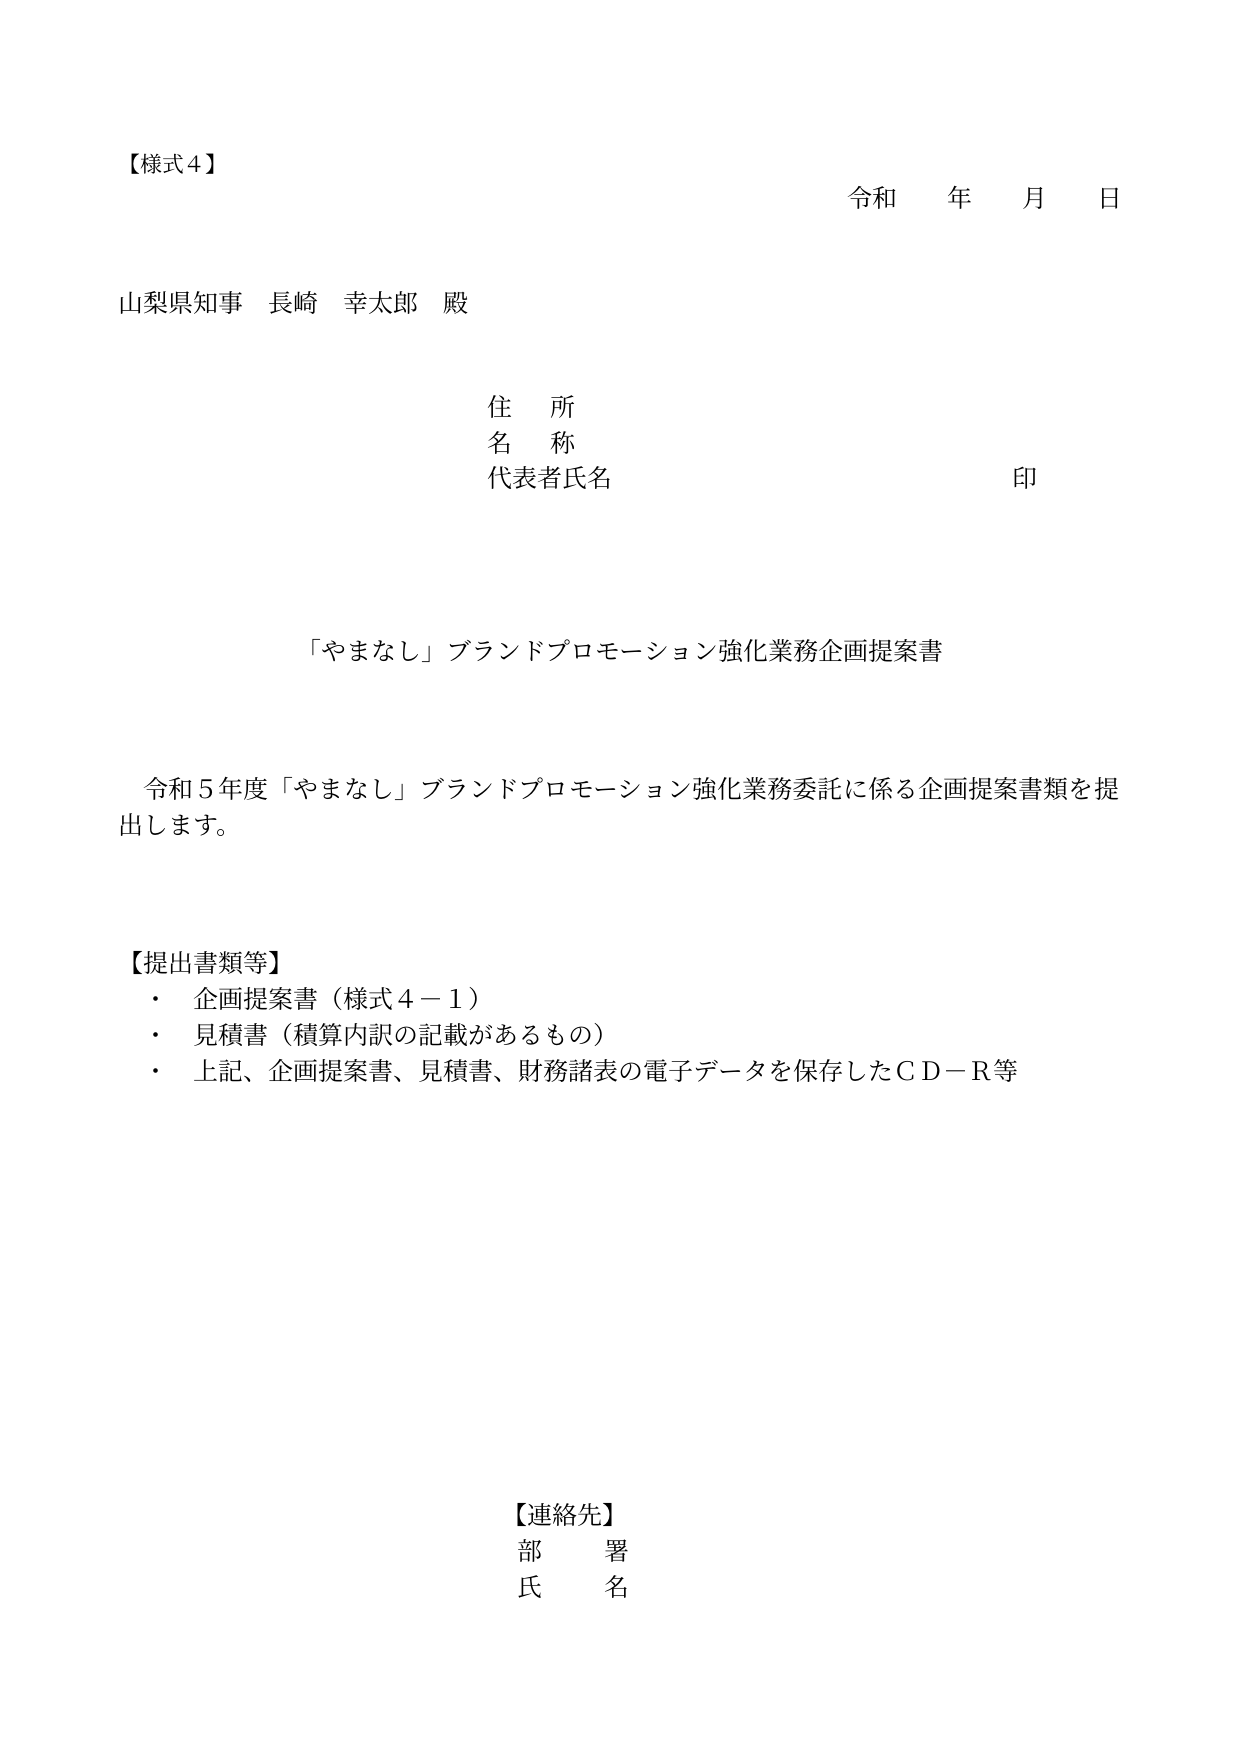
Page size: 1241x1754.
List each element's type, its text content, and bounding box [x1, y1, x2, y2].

text ・ 見積書（積算内訳の記載があるもの） [118, 1015, 1122, 1051]
text 山梨県知事 長崎 幸太郎 殿 [118, 283, 1122, 319]
text 名称 [487, 423, 1122, 459]
text 令和５年度「やまなし」ブランドプロモーション強化業務委託に係る企画提案書類を提出します。 [118, 769, 1122, 841]
text 【様式４】 [118, 148, 1122, 179]
text ・ 上記、企画提案書、見積書、財務諸表の電子データを保存したＣＤ－Ｒ等 [118, 1051, 1122, 1087]
text 「やまなし」ブランドプロモーション強化業務企画提案書 [118, 631, 1122, 667]
text 部署 [517, 1532, 1122, 1568]
text 住所 [487, 387, 1122, 423]
text 氏名 [517, 1568, 1122, 1604]
text 令和 年 月 日 [118, 179, 1122, 215]
text 【連絡先】 [502, 1496, 1122, 1532]
text ・ 企画提案書（様式４－１） [118, 979, 1122, 1015]
text 【提出書類等】 [118, 943, 1122, 979]
text 代表者氏名 印 [487, 459, 1122, 495]
